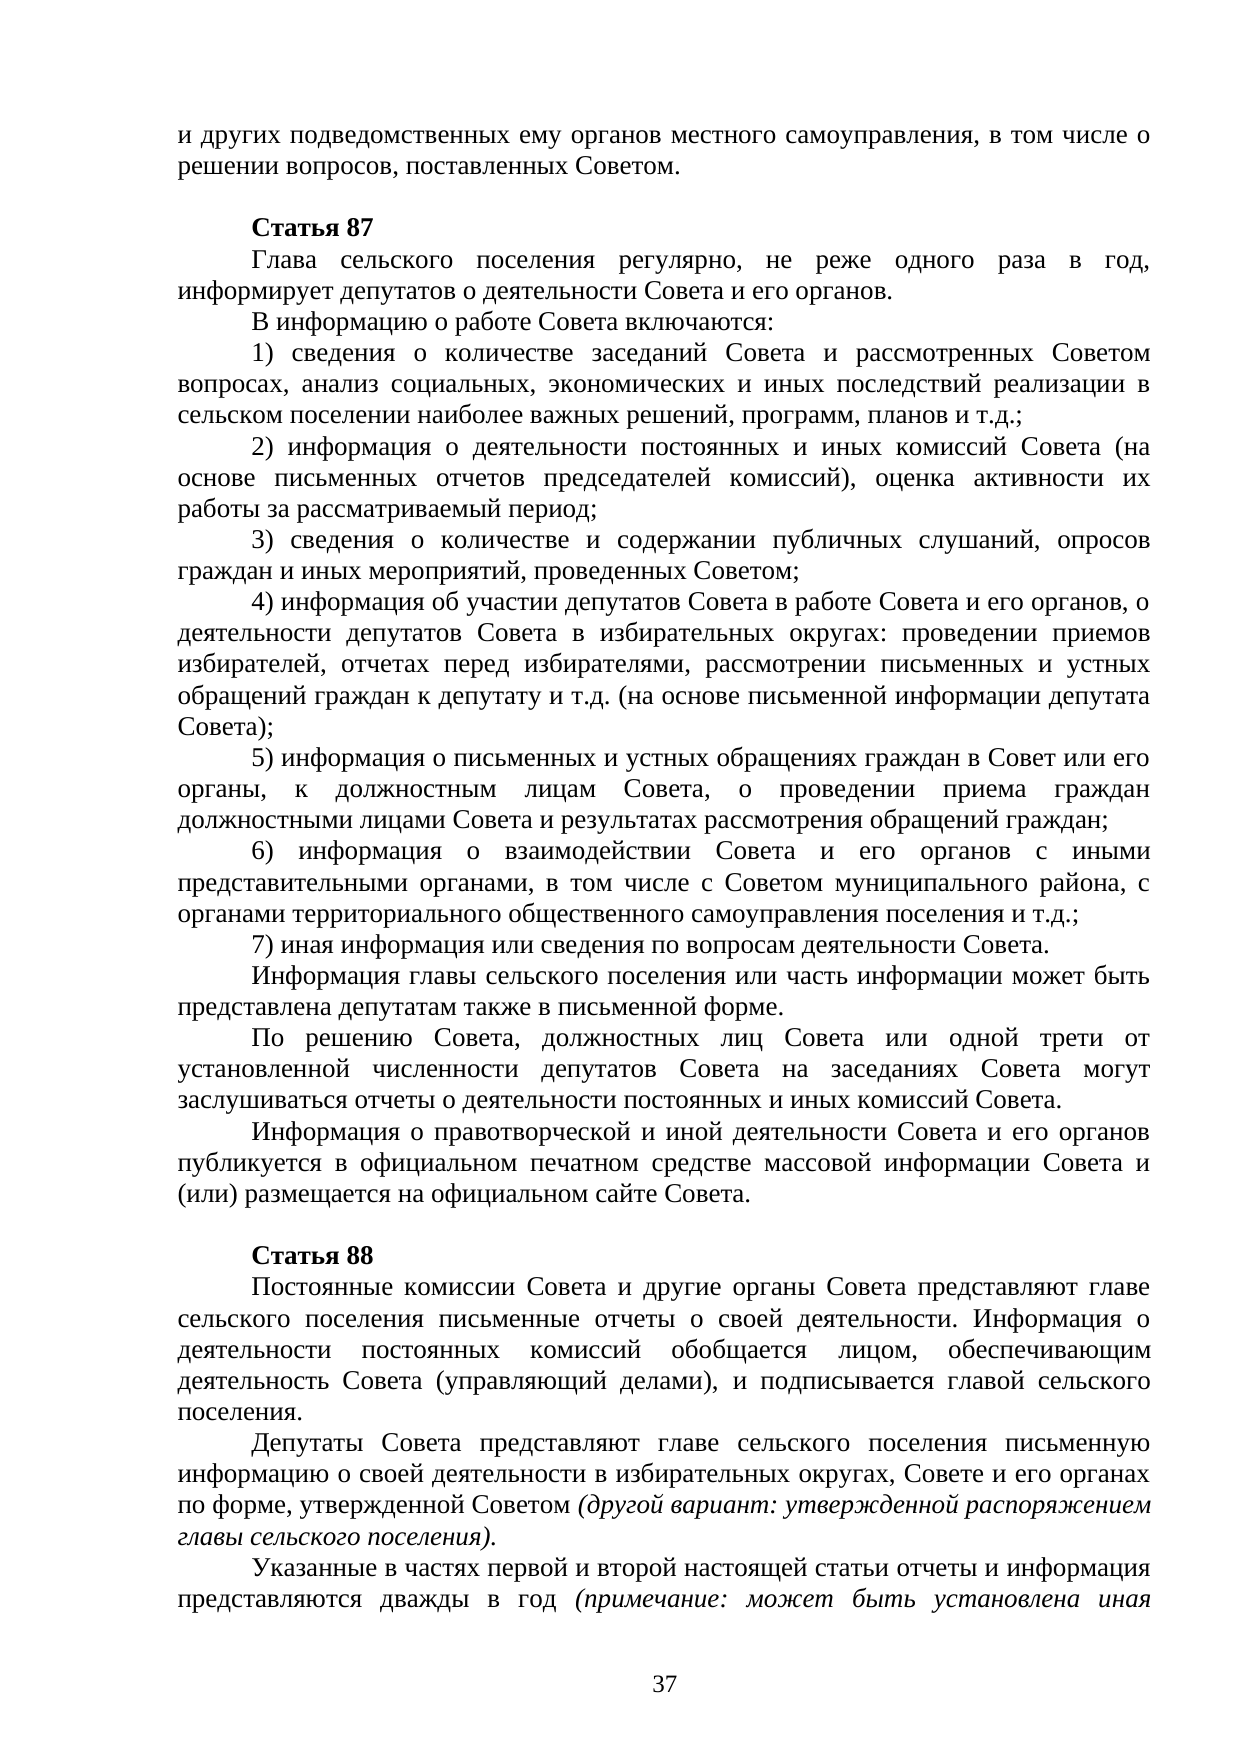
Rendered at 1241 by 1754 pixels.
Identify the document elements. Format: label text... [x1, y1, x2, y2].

text 4) информация об участии депутатов Совета в работе Совета и его органов, о деятельности депутатов Совета в избирательных округах: проведении приемов избирателей, отчетах перед избирателями, рассмотрении письменных и устных обращений граждан к депутату и т.д. (на основе письменной информации депутата Совета); [177, 585, 1152, 741]
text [177, 118, 1152, 180]
text Постоянные комиссии Совета и другие органы Совета представляют главе сельского поселения письменные отчеты о своей деятельности. Информация о деятельности постоянных комиссий обобщается лицом, обеспечивающим деятельность Совета (управляющий делами), и подписывается главой сельского поселения. [177, 1271, 1152, 1426]
text 6) информация о взаимодействии Совета и его органов с иными представительными органами, в том числе с Советом муниципального района, с органами территориального общественного самоуправления поселения и т.д.; [177, 834, 1152, 928]
text Депутаты Совета представляют главе сельского поселения письменную информацию о своей деятельности в избирательных округах, Совете и его органах по форме, утвержденной Советом (другой вариант: утвержденной распоряжением главы сельского поселения). [177, 1426, 1152, 1551]
text Глава сельского поселения регулярно, не реже одного раза в год, информирует депутатов о деятельности Совета и его органов. [177, 243, 1152, 305]
text 3) сведения о количестве и содержании публичных слушаний, опросов граждан и иных мероприятий, проведенных Советом; [177, 523, 1152, 585]
text 2) информация о деятельности постоянных и иных комиссий Совета (на основе письменных отчетов председателей комиссий), оценка активности их работы за рассматриваемый период; [177, 429, 1152, 523]
text Статья 87 [177, 212, 1152, 243]
text 5) информация о письменных и устных обращениях граждан в Совет или его органы, к должностным лицам Совета, о проведении приема граждан должностными лицами Совета и результатах рассмотрения обращений граждан; [177, 741, 1152, 834]
text В информацию о работе Совета включаются: [177, 305, 1152, 336]
text По решению Совета, должностных лиц Совета или одной трети от установленной численности депутатов Совета на заседаниях Совета могут заслушиваться отчеты о деятельности постоянных и иных комиссий Совета. [177, 1021, 1152, 1115]
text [177, 1551, 1152, 1613]
text 1) сведения о количестве заседаний Совета и рассмотренных Советом вопросах, анализ социальных, экономических и иных последствий реализации в сельском поселении наиболее важных решений, программ, планов и т.д.; [177, 336, 1152, 429]
text Информация главы сельского поселения или часть информации может быть представлена депутатам также в письменной форме. [177, 959, 1152, 1021]
text Информация о правотворческой и иной деятельности Совета и его органов публикуется в официальном печатном средстве массовой информации Совета и (или) размещается на официальном сайте Совета. [177, 1115, 1152, 1208]
text Статья 88 [177, 1239, 1152, 1271]
text 7) иная информация или сведения по вопросам деятельности Совета. [251, 928, 1152, 959]
